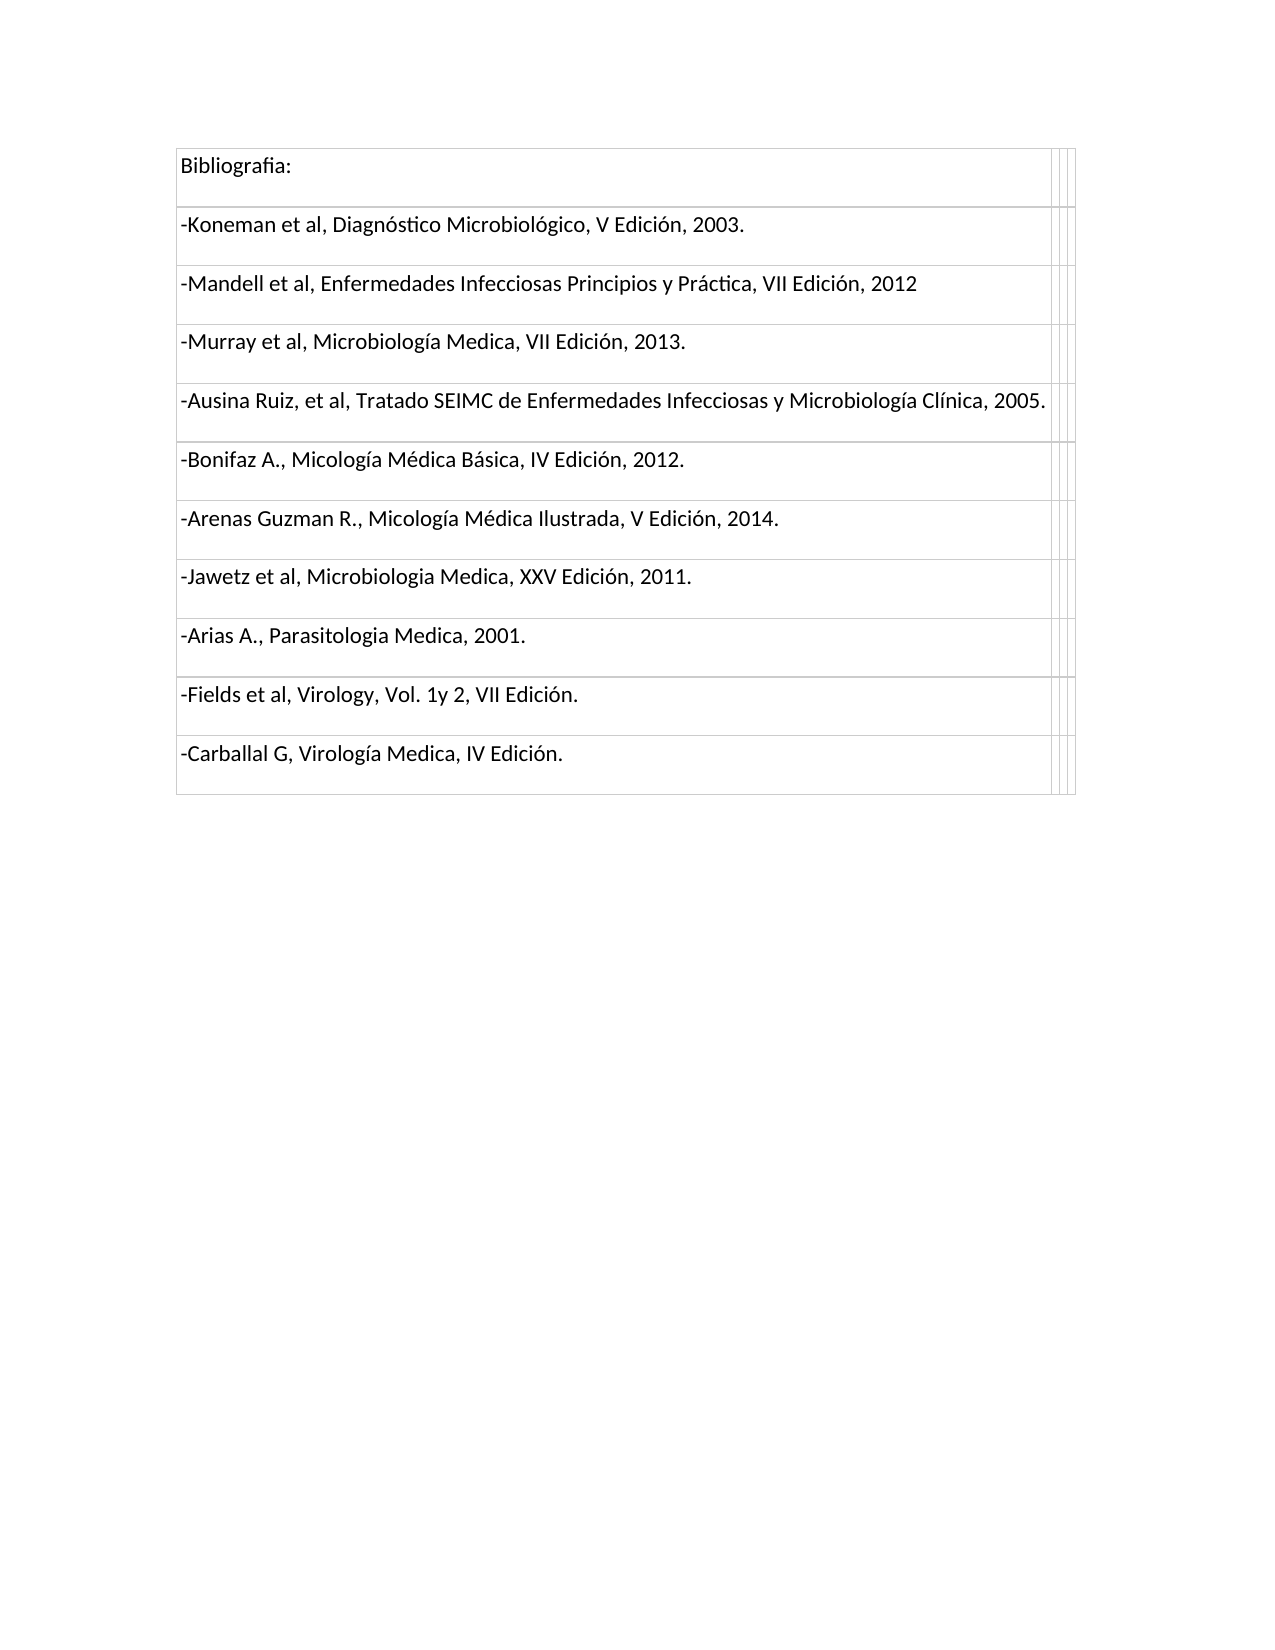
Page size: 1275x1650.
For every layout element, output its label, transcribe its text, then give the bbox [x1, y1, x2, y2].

table_cell [1060, 678, 1067, 735]
table_header [1068, 149, 1075, 206]
table_cell -Bonifaz A., Micología Médica Básica, IV Edición, 2012. [177, 443, 1051, 500]
table_cell [1052, 443, 1059, 500]
table_cell [1052, 325, 1059, 383]
table_cell [1052, 266, 1059, 324]
table_cell -Jawetz et al, Microbiologia Medica, XXV Edición, 2011. [177, 560, 1051, 618]
table_cell [1068, 619, 1075, 676]
table_cell [1052, 501, 1059, 559]
table_cell [1060, 325, 1067, 383]
table_cell [1052, 384, 1059, 441]
table_cell [1068, 266, 1075, 324]
table_header [1060, 149, 1067, 206]
table_cell [1052, 619, 1059, 676]
table_cell -Koneman et al, Diagnóstico Microbiológico, V Edición, 2003. [177, 208, 1051, 265]
table_cell [1060, 266, 1067, 324]
table_cell [1068, 384, 1075, 441]
table_cell [1060, 560, 1067, 618]
table_cell [1052, 560, 1059, 618]
table_cell -Fields et al, Virology, Vol. 1y 2, VII Edición. [177, 678, 1051, 735]
table_cell [1060, 208, 1067, 265]
table_cell [1068, 208, 1075, 265]
table_header [1052, 149, 1059, 206]
table_cell [1068, 443, 1075, 500]
table_cell [1052, 736, 1059, 794]
table_header Bibliografia: [177, 149, 1051, 206]
table_cell [1060, 736, 1067, 794]
table_cell -Arias A., Parasitologia Medica, 2001. [177, 619, 1051, 676]
table_cell -Arenas Guzman R., Micología Médica Ilustrada, V Edición, 2014. [177, 501, 1051, 559]
table_cell -Carballal G, Virología Medica, IV Edición. [177, 736, 1051, 794]
table_cell [1068, 325, 1075, 383]
table_cell [1060, 619, 1067, 676]
table_cell -Murray et al, Microbiología Medica, VII Edición, 2013. [177, 325, 1051, 383]
table_cell -Ausina Ruiz, et al, Tratado SEIMC de Enfermedades Infecciosas y Microbiología Clínica, 2005. [177, 384, 1051, 441]
table_cell [1052, 208, 1059, 265]
table_cell [1060, 384, 1067, 441]
table_cell [1068, 560, 1075, 618]
table_cell [1052, 678, 1059, 735]
table_cell [1068, 678, 1075, 735]
table_cell -Mandell et al, Enfermedades Infecciosas Principios y Práctica, VII Edición, 2012 [177, 266, 1051, 324]
table_cell [1068, 501, 1075, 559]
table_cell [1060, 443, 1067, 500]
table_cell [1068, 736, 1075, 794]
table_cell [1060, 501, 1067, 559]
